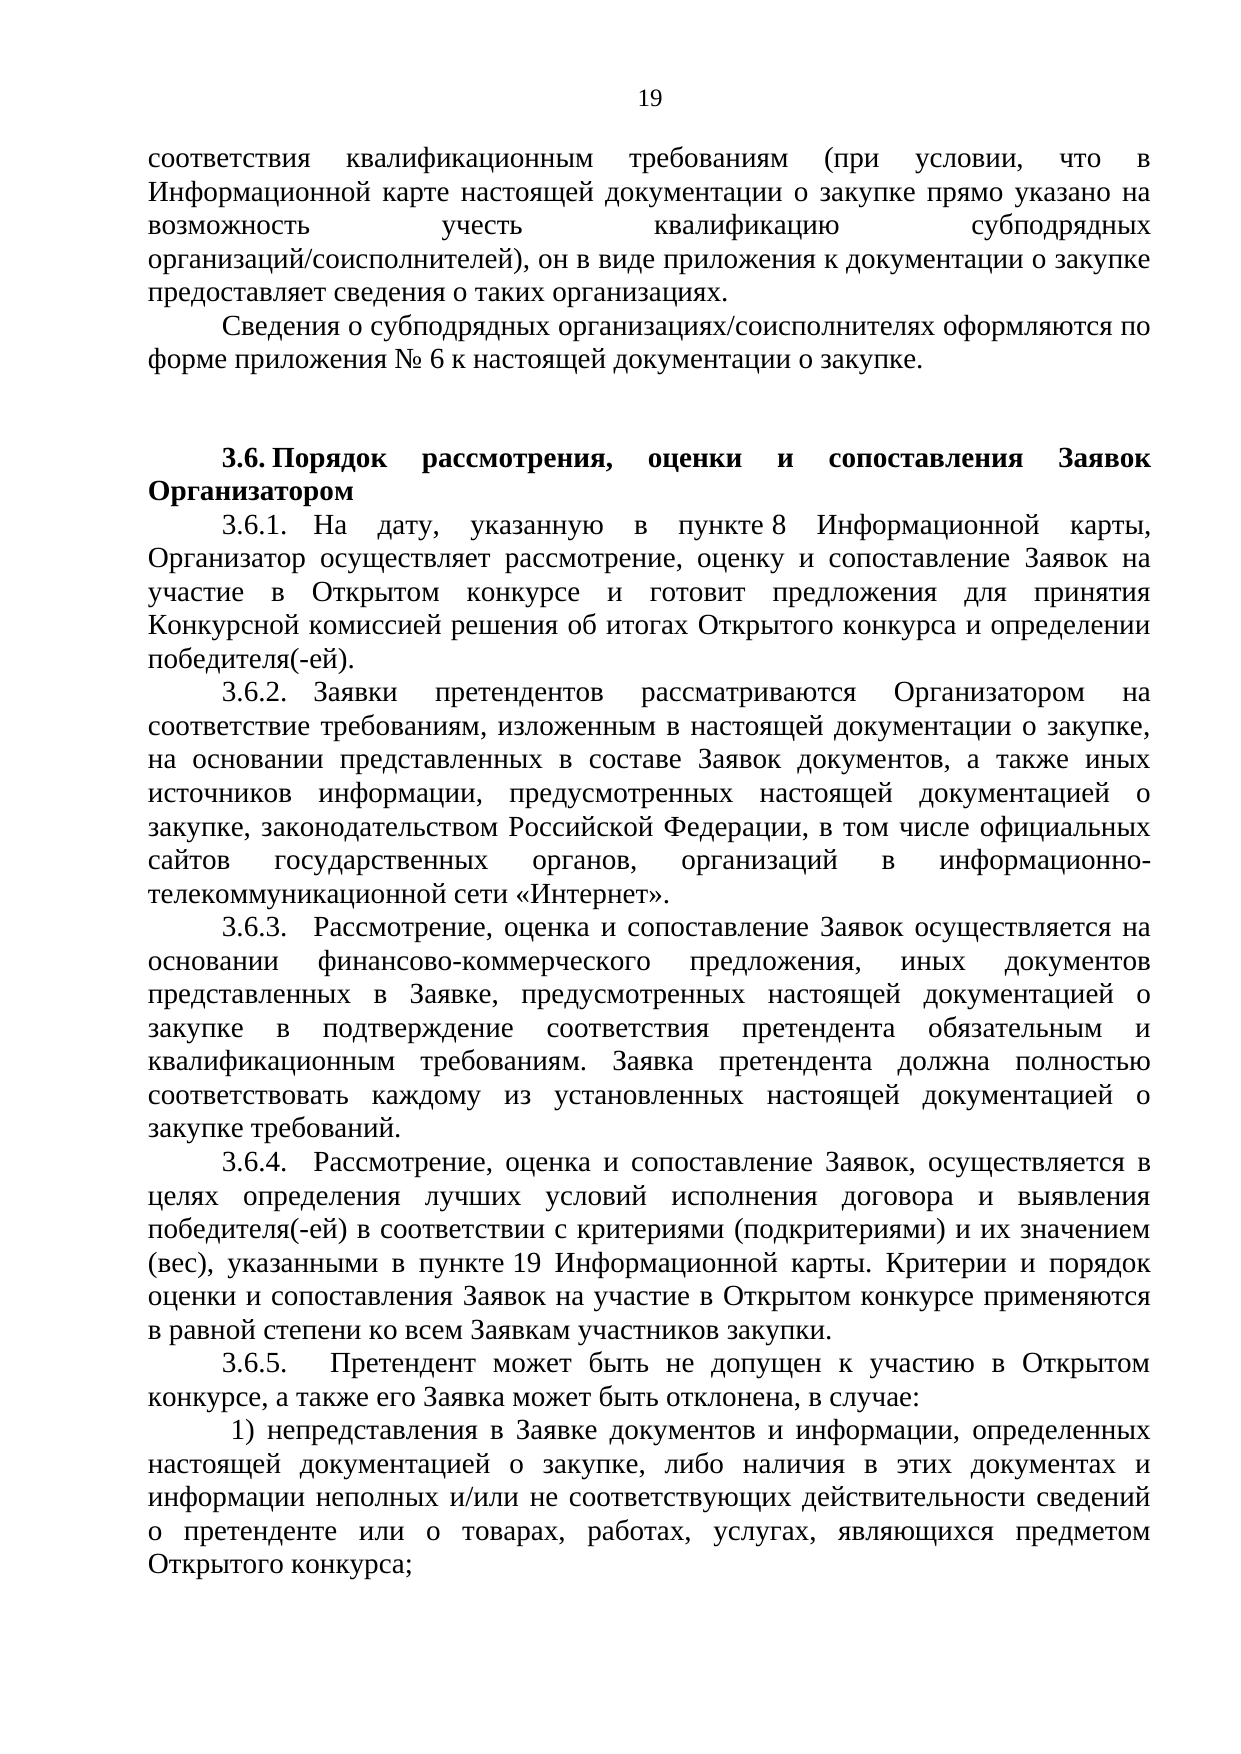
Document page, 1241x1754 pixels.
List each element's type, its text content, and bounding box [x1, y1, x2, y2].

list На дату, указанную в пункте 8 Информационной карты, Организатор осуществляет рассмотрение, оценку и сопоставление Заявок на участие в Открытом конкурсе и готовит предложения для принятия Конкурсной комиссией решения об итогах Открытого конкурса и определении победителя(-ей). [148, 507, 1152, 674]
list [148, 140, 1152, 308]
list Рассмотрение, оценка и сопоставление Заявок, осуществляется в целях определения лучших условий исполнения договора и выявления победителя(-ей) в соответствии с критериями (подкритериями) и их значением (вес), указанными в пункте 19 Информационной карты. Критерии и порядок оценки и сопоставления Заявок на участие в Открытом конкурсе применяются в равной степени ко всем Заявкам участников закупки. [148, 1144, 1152, 1345]
list Рассмотрение, оценка и сопоставление Заявок осуществляется на основании финансово-коммерческого предложения, иных документов представленных в Заявке, предусмотренных настоящей документацией о закупке в подтверждение соответствия претендента обязательным и квалификационным требованиям. Заявка претендента должна полностью соответствовать каждому из установленных настоящей документацией о закупке требований. [148, 909, 1152, 1144]
list Порядок рассмотрения, оценки и сопоставления Заявок Организатором [148, 440, 1152, 507]
list Претендент может быть не допущен к участию в Открытом конкурсе, а также его Заявка может быть отклонена, в случае: [148, 1345, 1152, 1412]
text 1) непредставления в Заявке документов и информации, определенных настоящей документацией о закупке, либо наличия в этих документах и информации неполных и/или не соответствующих действительности сведений о претенденте или о товарах, работах, услугах, являющихся предметом Открытого конкурса; [148, 1412, 1152, 1580]
text Сведения о субподрядных организациях/соисполнителях оформляются по форме приложения № 6 к настоящей документации о закупке. [148, 308, 1152, 375]
list Заявки претендентов рассматриваются Организатором на соответствие требованиям, изложенным в настоящей документации о закупке, на основании представленных в составе Заявок документов, а также иных источников информации, предусмотренных настоящей документацией о закупке, законодательством Российской Федерации, в том числе официальных сайтов государственных органов, организаций в информационно-телекоммуникационной сети «Интернет». [148, 674, 1152, 909]
